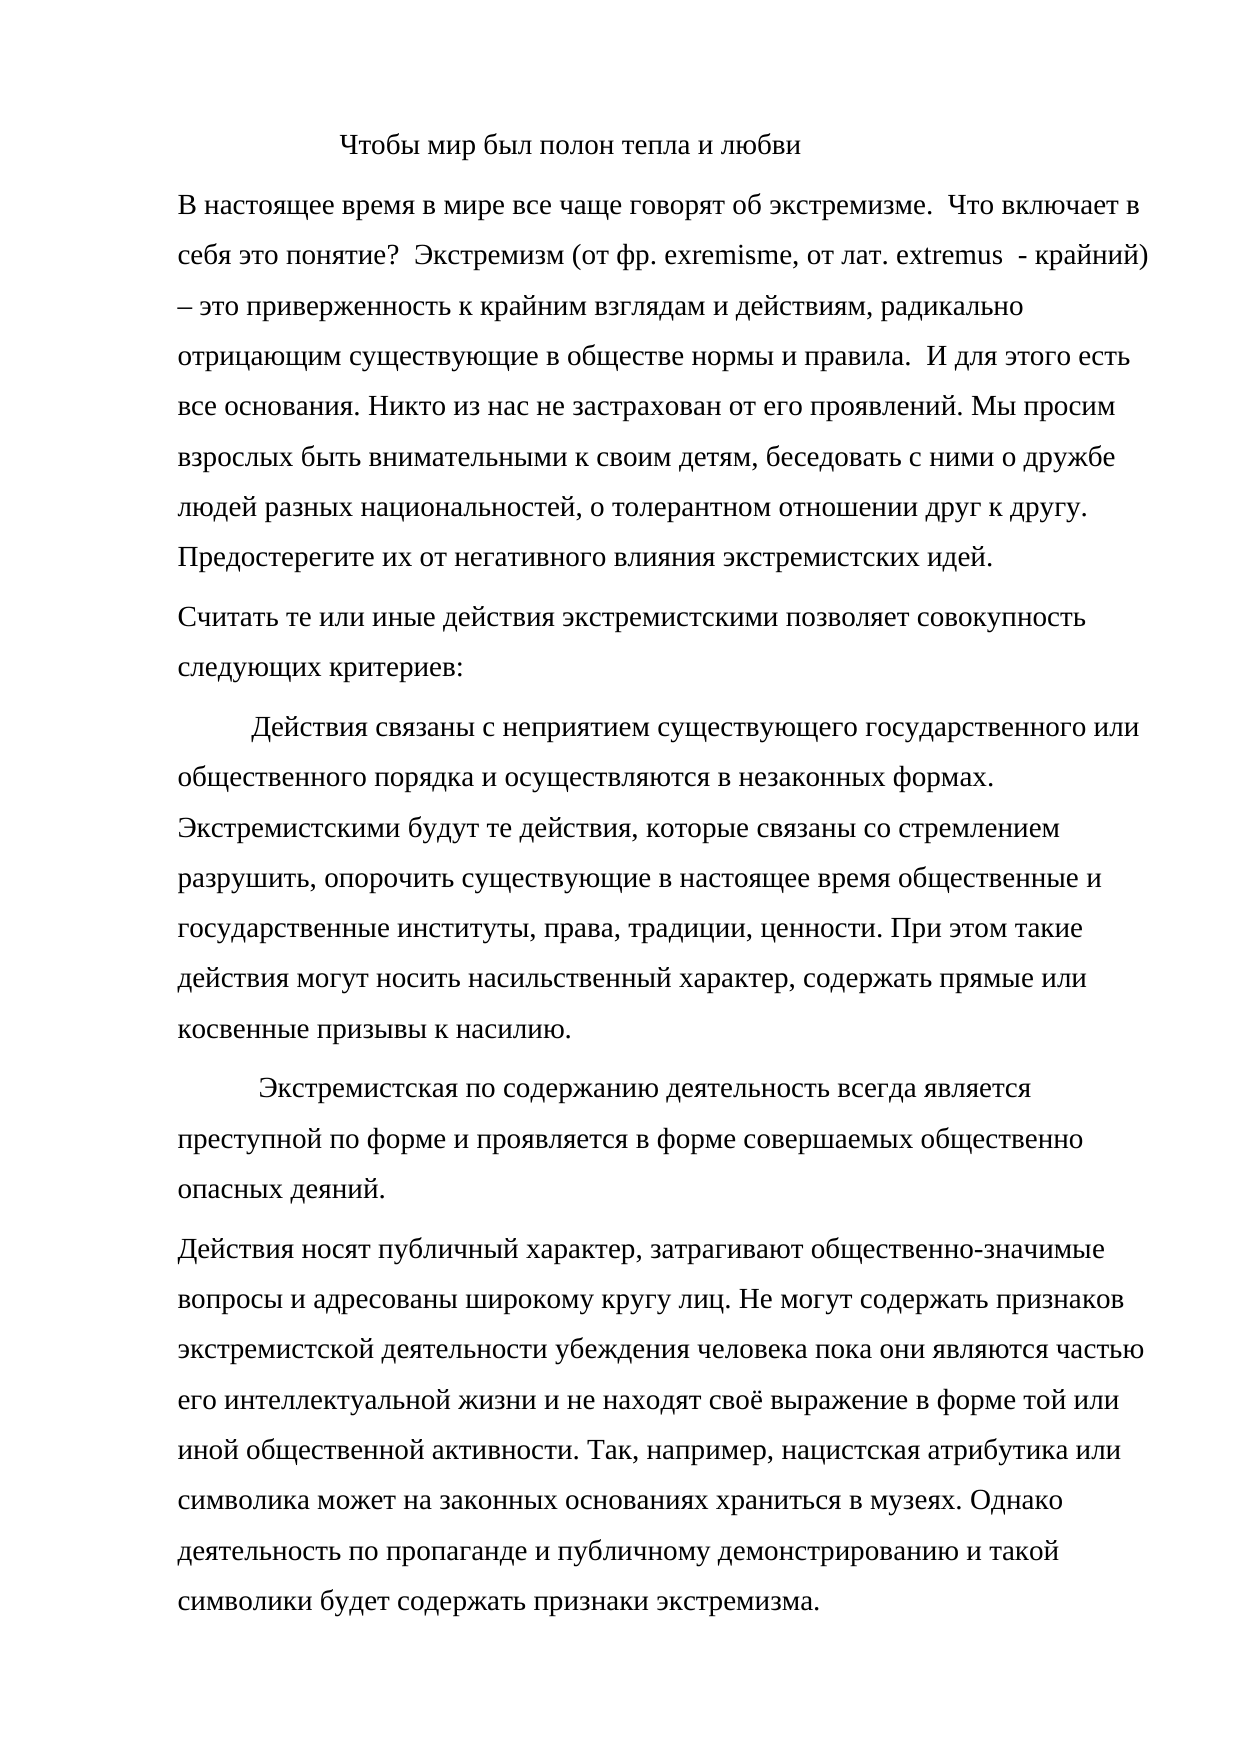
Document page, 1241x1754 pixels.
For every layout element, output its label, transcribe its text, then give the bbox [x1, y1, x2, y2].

text Считать те или иные действия экстремистскими позволяет совокупность следующих критериев: [177, 599, 1152, 683]
text Чтобы мир был полон тепла и любви [251, 127, 1152, 161]
text Действия носят публичный характер, затрагивают общественно-значимые вопросы и адресованы широкому кругу лиц. Не могут содержать признаков экстремистской деятельности убеждения человека пока они являются частью его интеллектуальной жизни и не находят своё выражение в форме той или иной общественной активности. Так, например, нацистская атрибутика или символика может на законных основаниях храниться в музеях. Однако деятельность по пропаганде и публичному демонстрированию и такой символики будет содержать признаки экстремизма. [177, 1231, 1152, 1617]
text Действия связаны с неприятием существующего государственного или общественного порядка и осуществляются в незаконных формах. Экстремистскими будут те действия, которые связаны со стремлением разрушить, опорочить существующие в настоящее время общественные и государственные институты, права, традиции, ценности. При этом такие действия могут носить насильственный характер, содержать прямые или косвенные призывы к насилию. [177, 709, 1152, 1044]
text Экстремистская по содержанию деятельность всегда является преступной по форме и проявляется в форме совершаемых общественно опасных деяний. [177, 1071, 1152, 1205]
text В настоящее время в мире все чаще говорят об экстремизме. Что включает в себя это понятие? Экстремизм (от фр. exremisme, от лат. extremus - крайний) – это приверженность к крайним взглядам и действиям, радикально отрицающим существующие в обществе нормы и правила. И для этого есть все основания. Никто из нас не застрахован от его проявлений. Мы просим взрослых быть внимательными к своим детям, беседовать с ними о дружбе людей разных национальностей, о толерантном отношении друг к другу. Предостерегите их от негативного влияния экстремистских идей. [177, 187, 1152, 573]
